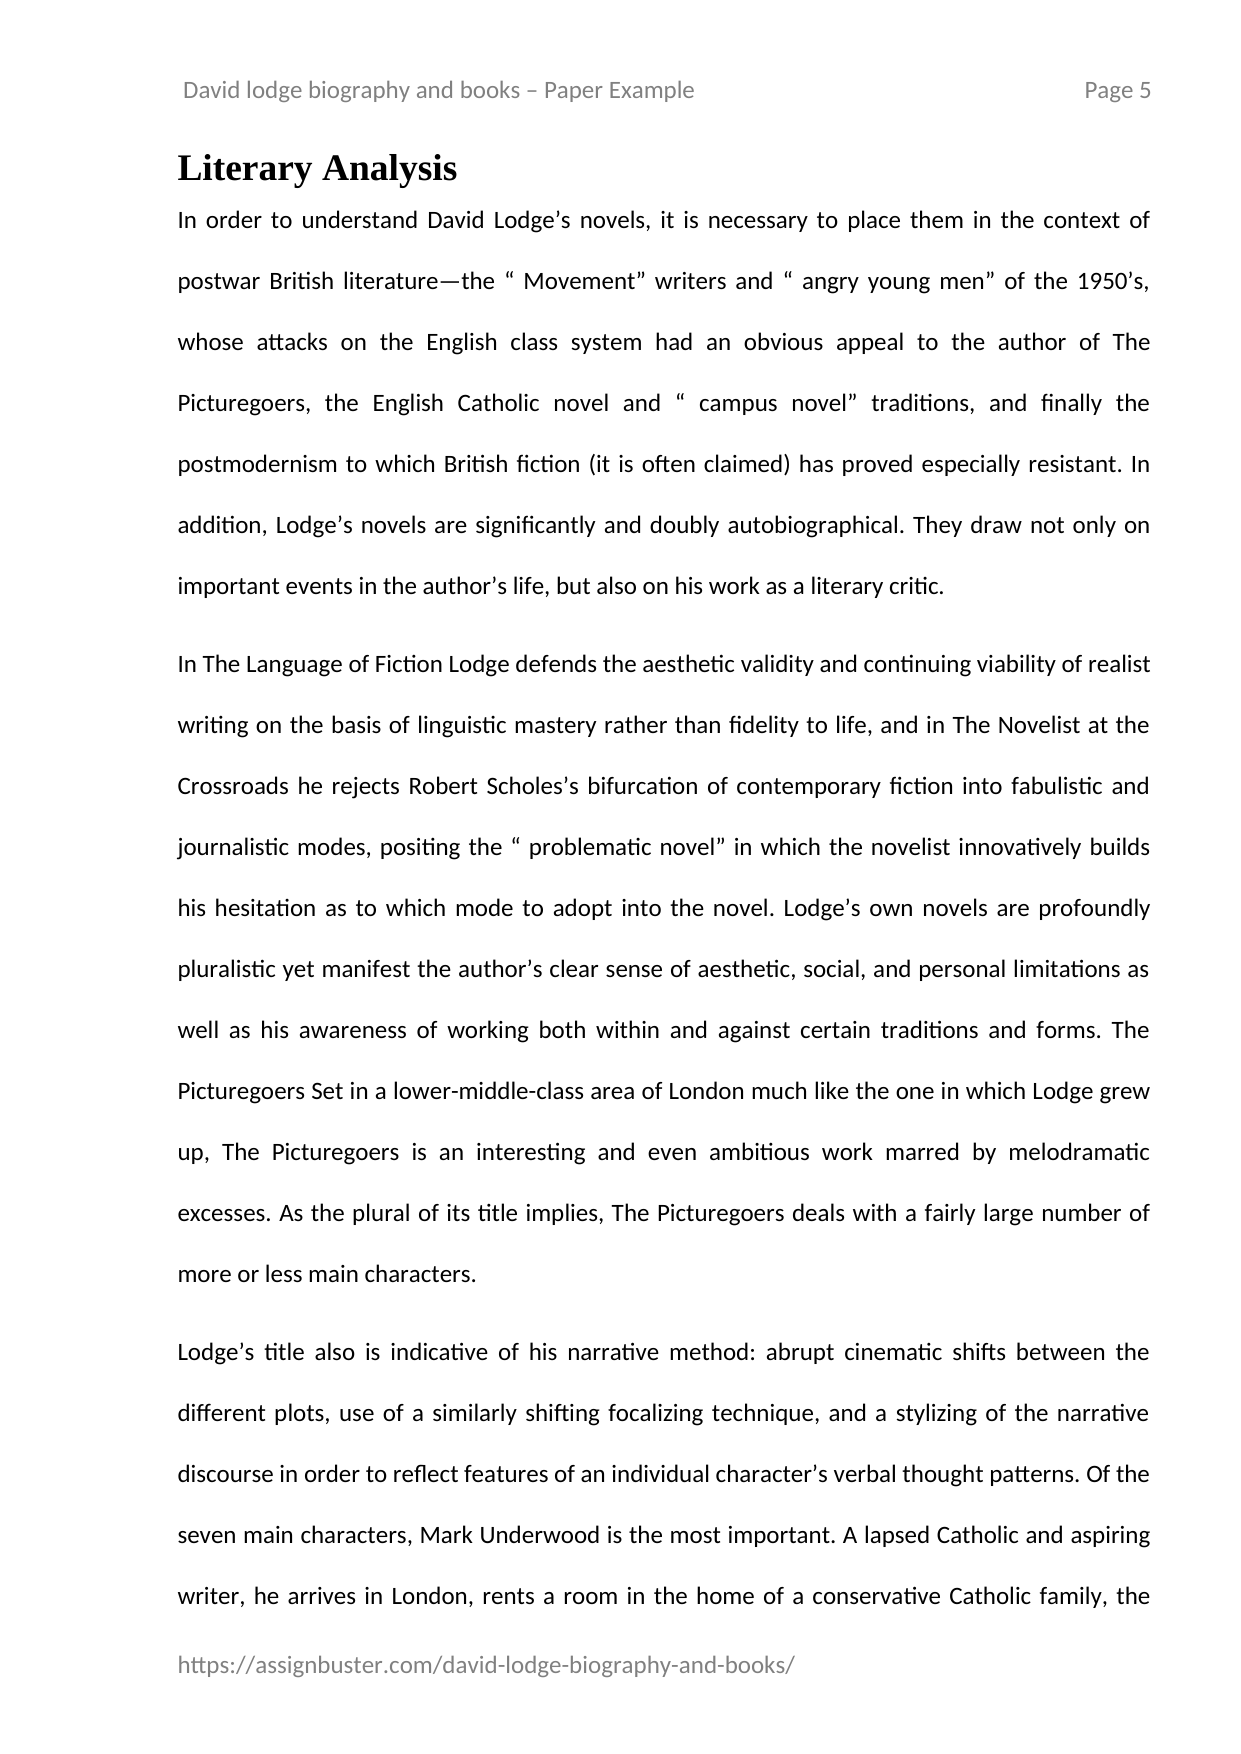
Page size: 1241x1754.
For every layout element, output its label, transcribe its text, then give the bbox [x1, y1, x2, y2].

text In order to understand David Lodge’s novels, it is necessary to place them in the context of postwar British literature—the “ Movement” writers and “ angry young men” of the 1950’s, whose attacks on the English class system had an obvious appeal to the author of The Picturegoers, the English Catholic novel and “ campus novel” traditions, and finally the postmodernism to which British fiction (it is often claimed) has proved especially resistant. In addition, Lodge’s novels are significantly and doubly autobiographical. They draw not only on important events in the author’s life, but also on his work as a literary critic. [177, 204, 1152, 601]
subtitle Literary Analysis [177, 145, 1152, 188]
text In The Language of Fiction Lodge defends the aesthetic validity and continuing viability of realist writing on the basis of linguistic mastery rather than fidelity to life, and in The Novelist at the Crossroads he rejects Robert Scholes’s bifurcation of contemporary fiction into fabulistic and journalistic modes, positing the “ problematic novel” in which the novelist innovatively builds his hesitation as to which mode to adopt into the novel. Lodge’s own novels are profoundly pluralistic yet manifest the author’s clear sense of aesthetic, social, and personal limitations as well as his awareness of working both within and against certain traditions and forms. The Picturegoers Set in a lower-middle-class area of London much like the one in which Lodge grew up, The Picturegoers is an interesting and even ambitious work marred by melodramatic excesses. As the plural of its title implies, The Picturegoers deals with a fairly large number of more or less main characters. [177, 648, 1152, 1289]
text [177, 1336, 1152, 1611]
